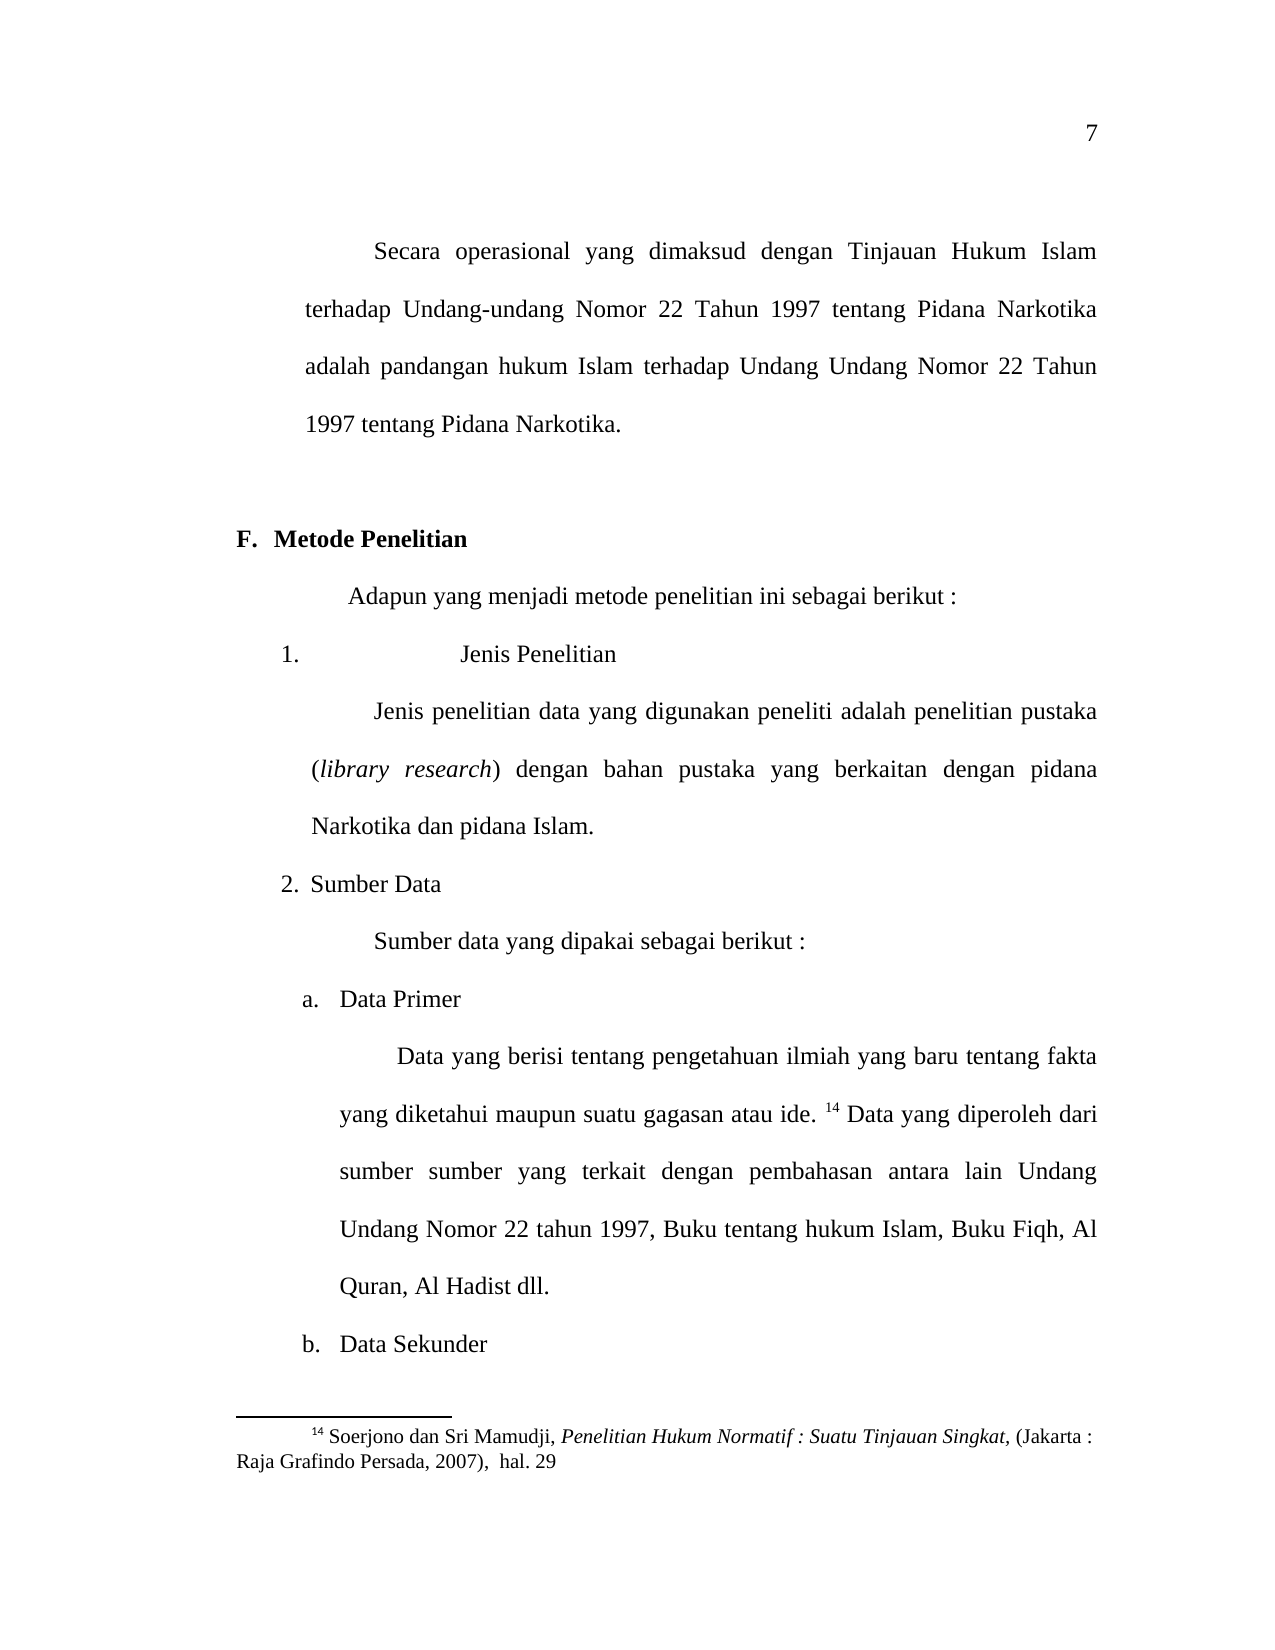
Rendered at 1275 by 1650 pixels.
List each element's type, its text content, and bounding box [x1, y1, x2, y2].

list Jenis Penelitian [281, 639, 1098, 667]
list Metode Penelitian [236, 524, 1098, 552]
list Data Sekunder [302, 1329, 1098, 1357]
list Data Primer [302, 984, 1098, 1012]
list Sumber Data [281, 869, 1098, 897]
text Jenis penelitian data yang digunakan peneliti adalah penelitian pustaka (library research) dengan bahan pustaka yang berkaitan dengan pidana Narkotika dan pidana Islam. [311, 696, 1098, 840]
list Data yang berisi tentang pengetahuan ilmiah yang baru tentang fakta yang diketahui maupun suatu gagasan atau ide. Data yang diperoleh dari sumber sumber yang terkait dengan pembahasan antara lain Undang Undang Nomor 22 tahun 1997, Buku tentang hukum Islam, Buku Fiqh, Al Quran, Al Hadist dll. [339, 1041, 1098, 1300]
text Secara operasional yang dimaksud dengan Tinjauan Hukum Islam terhadap Undang-undang Nomor 22 Tahun 1997 tentang Pidana Narkotika adalah pandangan hukum Islam terhadap Undang Undang Nomor 22 Tahun 1997 tentang Pidana Narkotika. [305, 236, 1098, 437]
text Sumber data yang dipakai sebagai berikut : [311, 926, 1098, 955]
text Adapun yang menjadi metode penelitian ini sebagai berikut : [348, 581, 1098, 610]
